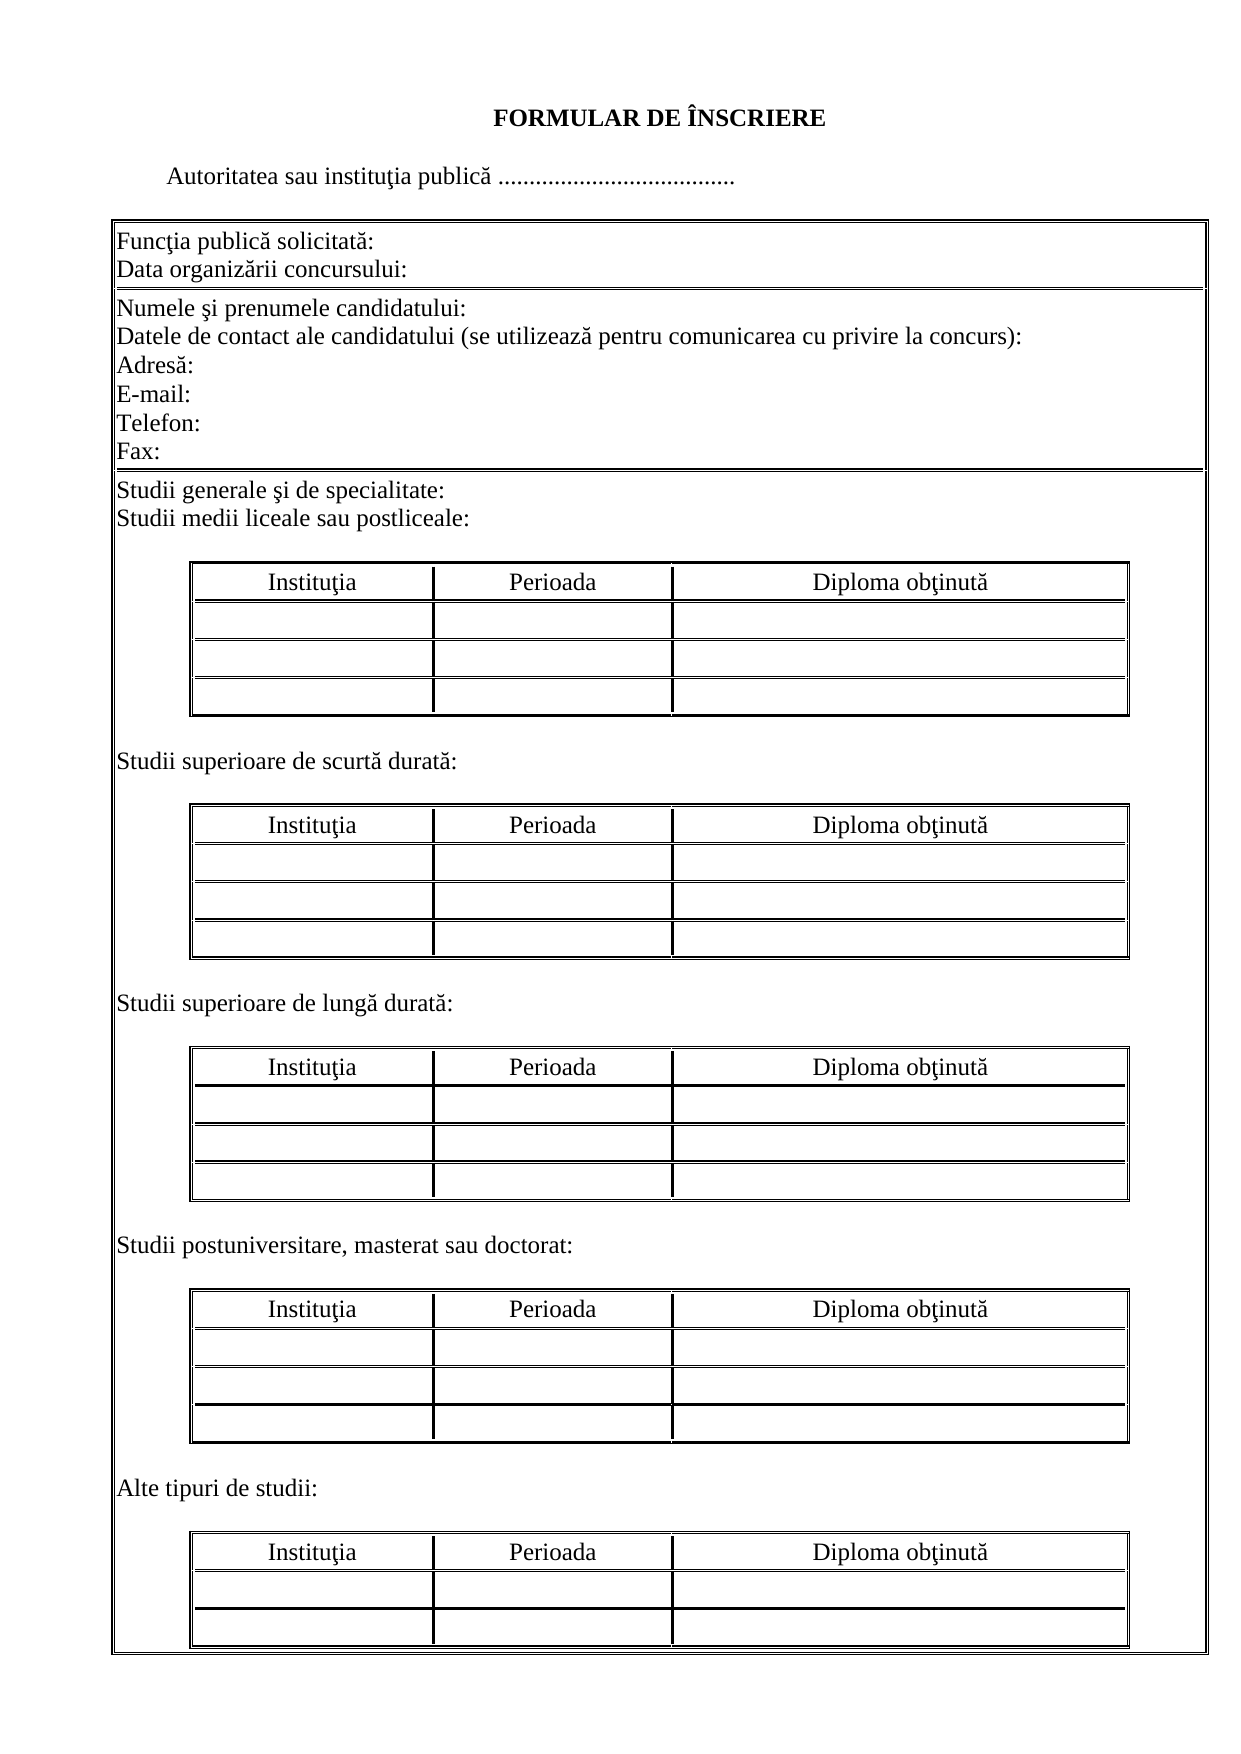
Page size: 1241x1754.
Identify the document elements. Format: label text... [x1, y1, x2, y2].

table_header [115, 223, 1206, 1652]
